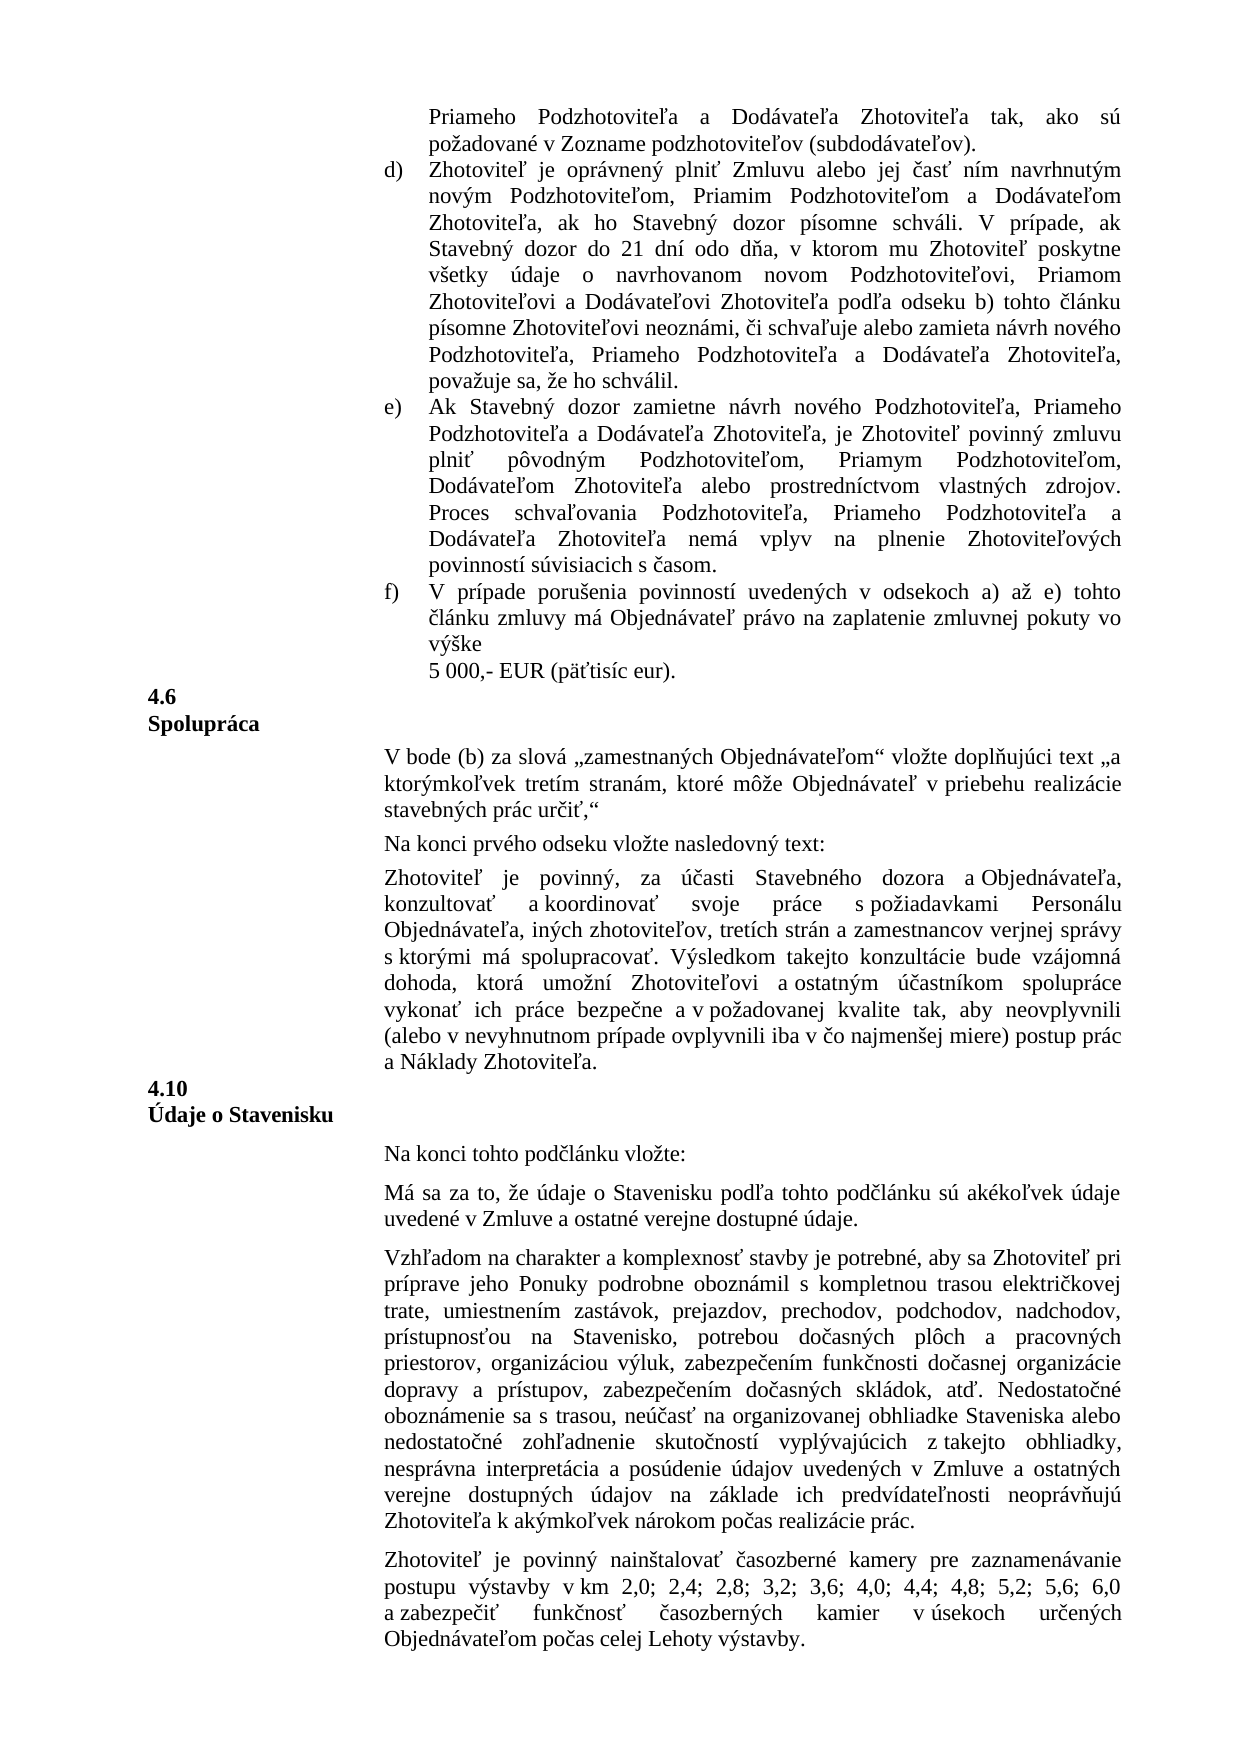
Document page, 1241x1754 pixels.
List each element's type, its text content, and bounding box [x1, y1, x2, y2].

list V prípade porušenia povinností uvedených v odsekoch a) až e) tohto článku zmluvy má Objednávateľ právo na zaplatenie zmluvnej pokuty vo výške 5 000,- EUR (päťtisíc eur). [384, 578, 1122, 683]
text Zhotoviteľ je povinný nainštalovať časozberné kamery pre zaznamenávanie postupu výstavby v km 2,0; 2,4; 2,8; 3,2; 3,6; 4,0; 4,4; 4,8; 5,2; 5,6; 6,0 a zabezpečiť funkčnosť časozberných kamier v úsekoch určených Objednávateľom počas celej Lehoty výstavby. [384, 1546, 1122, 1652]
text Má sa za to, že údaje o Stavenisku podľa tohto podčlánku sú akékoľvek údaje uvedené v Zmluve a ostatné verejne dostupné údaje. [384, 1179, 1122, 1231]
subtitle Zhotoviteľ je povinný, za účasti Stavebného dozora a Objednávateľa, konzultovať a koordinovať svoje práce s požiadavkami Personálu Objednávateľa, iných zhotoviteľov, tretích strán a zamestnancov verjnej správy s ktorými má spolupracovať. Výsledkom takejto konzultácie bude vzájomná dohoda, ktorá umožní Zhotoviteľovi a ostatným účastníkom spolupráce vykonať ich práce bezpečne a v požadovanej kvalite tak, aby neovplyvnili (alebo v nevyhnutnom prípade ovplyvnili iba v čo najmenšej miere) postup prác a Náklady Zhotoviteľa. [384, 864, 1122, 1075]
subtitle Spolupráca [148, 709, 1122, 736]
subtitle 4.10 [148, 1075, 1122, 1101]
list Ak Stavebný dozor zamietne návrh nového Podzhotoviteľa, Priameho Podzhotoviteľa a Dodávateľa Zhotoviteľa, je Zhotoviteľ povinný zmluvu plniť pôvodným Podzhotoviteľom, Priamym Podzhotoviteľom, Dodávateľom Zhotoviteľa alebo prostredníctvom vlastných zdrojov. Proces schvaľovania Podzhotoviteľa, Priameho Podzhotoviteľa a Dodávateľa Zhotoviteľa nemá vplyv na plnenie Zhotoviteľových povinností súvisiacich s časom. [384, 393, 1122, 578]
list Zhotoviteľ je oprávnený plniť Zmluvu alebo jej časť ním navrhnutým novým Podzhotoviteľom, Priamim Podzhotoviteľom a Dodávateľom Zhotoviteľa, ak ho Stavebný dozor písomne schváli. V prípade, ak Stavebný dozor do 21 dní odo dňa, v ktorom mu Zhotoviteľ poskytne všetky údaje o navrhovanom novom Podzhotoviteľovi, Priamom Zhotoviteľovi a Dodávateľovi Zhotoviteľa podľa odseku b) tohto článku písomne Zhotoviteľovi neoznámi, či schvaľuje alebo zamieta návrh nového Podzhotoviteľa, Priameho Podzhotoviteľa a Dodávateľa Zhotoviteľa, považuje sa, že ho schválil. [384, 156, 1122, 393]
subtitle Na konci prvého odseku vložte nasledovný text: [384, 830, 1122, 856]
text Vzhľadom na charakter a komplexnosť stavby je potrebné, aby sa Zhotoviteľ pri príprave jeho Ponuky podrobne oboznámil s kompletnou trasou električkovej trate, umiestnením zastávok, prejazdov, prechodov, podchodov, nadchodov, prístupnosťou na Stavenisko, potrebou dočasných plôch a pracovných priestorov, organizáciou výluk, zabezpečením funkčnosti dočasnej organizácie dopravy a prístupov, zabezpečením dočasných skládok, atď. Nedostatočné oboznámenie sa s trasou, neúčasť na organizovanej obhliadke Staveniska alebo nedostatočné zohľadnenie skutočností vyplývajúcich z takejto obhliadky, nesprávna interpretácia a posúdenie údajov uvedených v Zmluve a ostatných verejne dostupných údajov na základe ich predvídateľnosti neoprávňujú Zhotoviteľa k akýmkoľvek nárokom počas realizácie prác. [384, 1244, 1122, 1534]
text Údaje o Stavenisku [148, 1101, 1122, 1127]
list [384, 103, 1122, 156]
text Na konci tohto podčlánku vložte: [384, 1140, 1122, 1166]
subtitle 4.6 [148, 683, 1122, 709]
subtitle V bode (b) za slová „zamestnaných Objednávateľom“ vložte doplňujúci text „a ktorýmkoľvek tretím stranám, ktoré môže Objednávateľ v priebehu realizácie stavebných prác určiť,“ [384, 743, 1122, 822]
